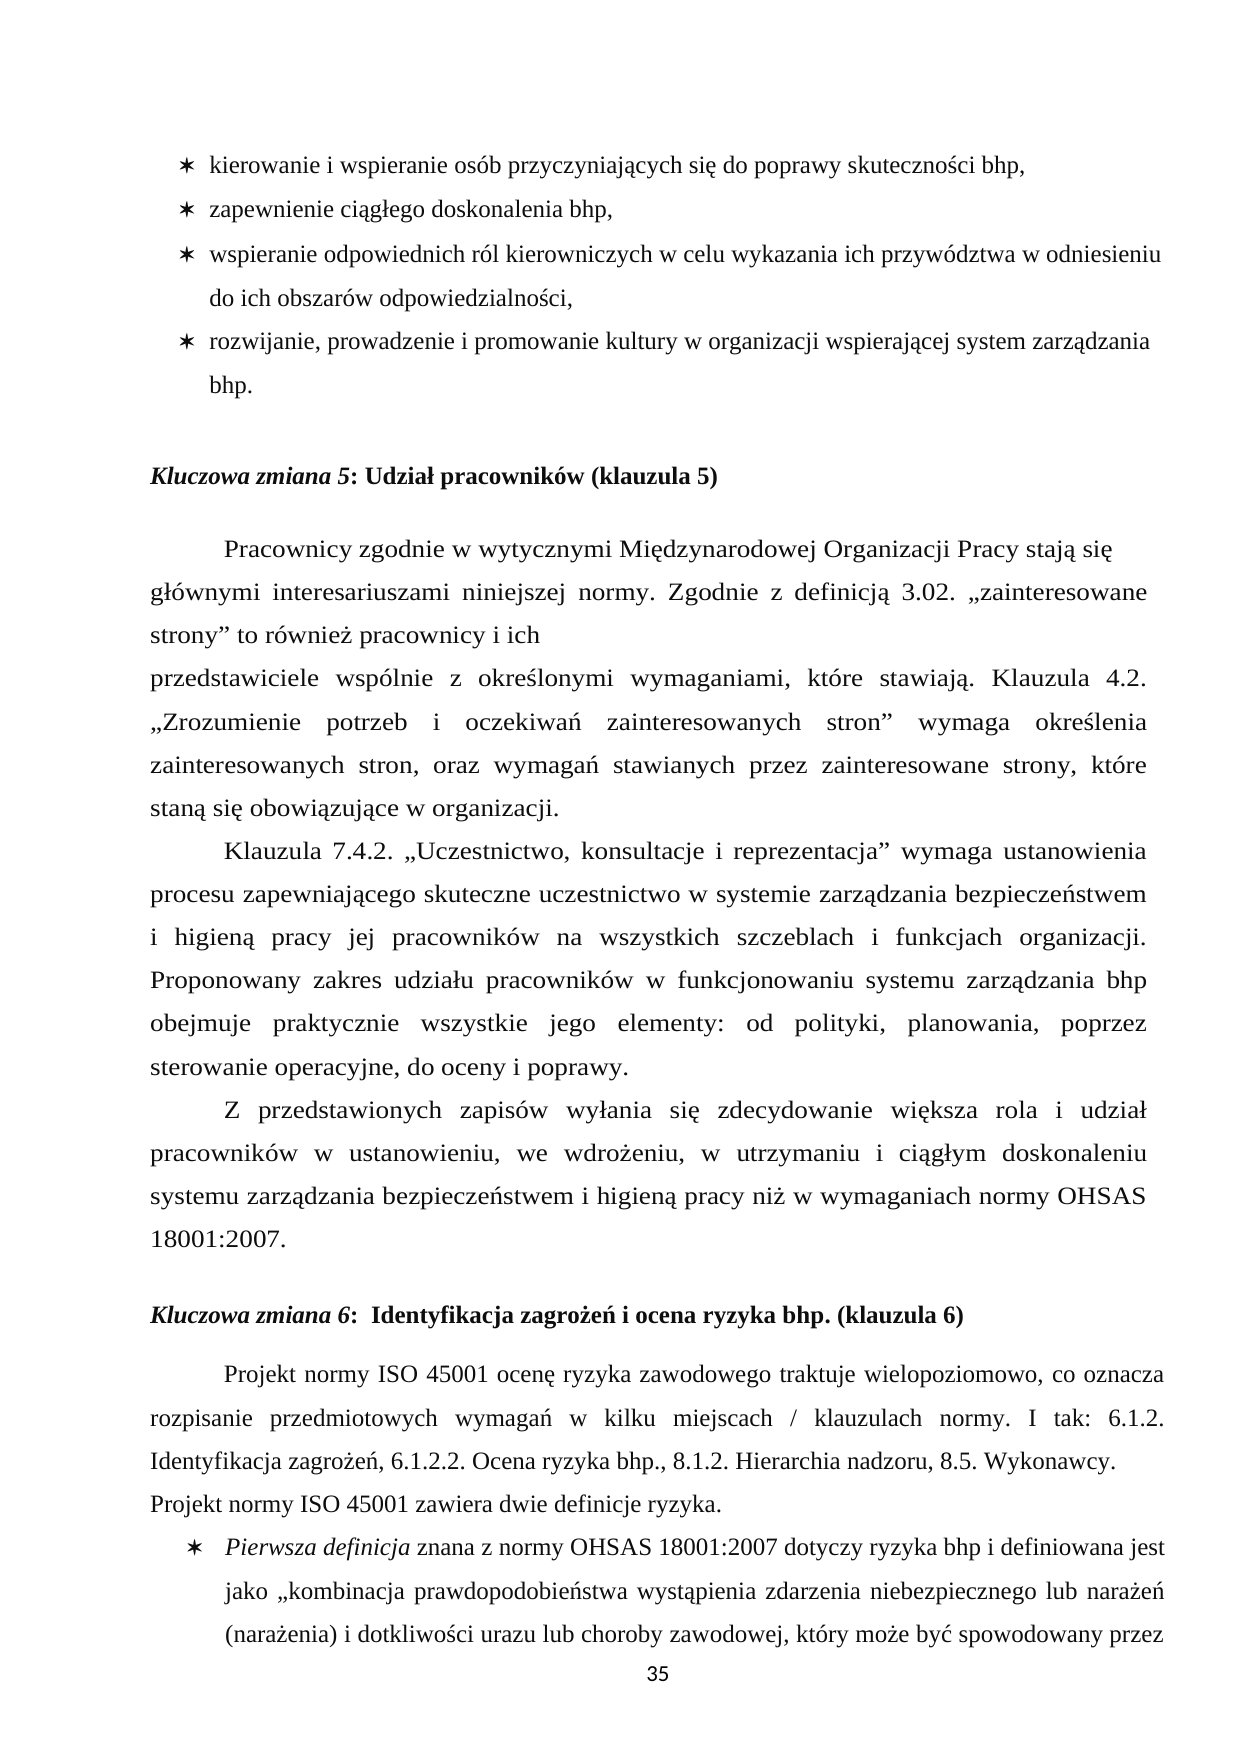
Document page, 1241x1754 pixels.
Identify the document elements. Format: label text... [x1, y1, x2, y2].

list kierowanie i wspieranie osób przyczyniających się do poprawy skuteczności bhp, [179, 150, 1164, 180]
text głównymi interesariuszami niniejszej normy. Zgodnie z definicją 3.02. „zainteresowane strony” to również pracownicy i ich [150, 577, 1148, 649]
text Projekt normy ISO 45001 zawiera dwie definicje ryzyka. [150, 1489, 1165, 1518]
list rozwijanie, prowadzenie i promowanie kultury w organizacji wspierającej system zarządzania bhp. [179, 326, 1164, 399]
list zapewnienie ciągłego doskonalenia bhp, [179, 194, 1164, 224]
text Kluczowa zmiana 5: Udział pracowników (klauzula 5) [150, 461, 1148, 491]
list wspieranie odpowiednich ról kierowniczych w celu wykazania ich przywództwa w odniesieniu do ich obszarów odpowiedzialności, [179, 239, 1164, 312]
text Klauzula 7.4.2. „Uczestnictwo, konsultacje i reprezentacja” wymaga ustanowienia procesu zapewniającego skuteczne uczestnictwo w systemie zarządzania bezpieczeństwem i higieną pracy jej pracowników na wszystkich szczeblach i funkcjach organizacji. Proponowany zakres udziału pracowników w funkcjonowaniu systemu zarządzania bhp obejmuje praktycznie wszystkie jego elementy: od polityki, planowania, poprzez sterowanie operacyjne, do oceny i poprawy. [150, 836, 1148, 1080]
text Z przedstawionych zapisów wyłania się zdecydowanie większa rola i udział pracowników w ustanowieniu, we wdrożeniu, w utrzymaniu i ciągłym doskonaleniu systemu zarządzania bezpieczeństwem i higieną pracy niż w wymaganiach normy OHSAS 18001:2007. [150, 1095, 1148, 1253]
text Kluczowa zmiana 6: Identyfikacja zagrożeń i ocena ryzyka bhp. (klauzula 6) [150, 1300, 1164, 1329]
text Projekt normy ISO 45001 ocenę ryzyka zawodowego traktuje wielopoziomowo, co oznacza rozpisanie przedmiotowych wymagań w kilku miejscach / klauzulach normy. I tak: 6.1.2. Identyfikacja zagrożeń, 6.1.2.2. Ocena ryzyka bhp., 8.1.2. Hierarchia nadzoru, 8.5. Wykonawcy. [150, 1359, 1165, 1474]
text Pracownicy zgodnie w wytycznymi Międzynarodowej Organizacji Pracy stają się [224, 491, 1148, 563]
text przedstawiciele wspólnie z określonymi wymaganiami, które stawiają. Klauzula 4.2. „Zrozumienie potrzeb i oczekiwań zainteresowanych stron” wymaga określenia zainteresowanych stron, oraz wymagań stawianych przez zainteresowane strony, które staną się obowiązujące w organizacji. [150, 663, 1148, 822]
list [187, 1532, 1165, 1648]
